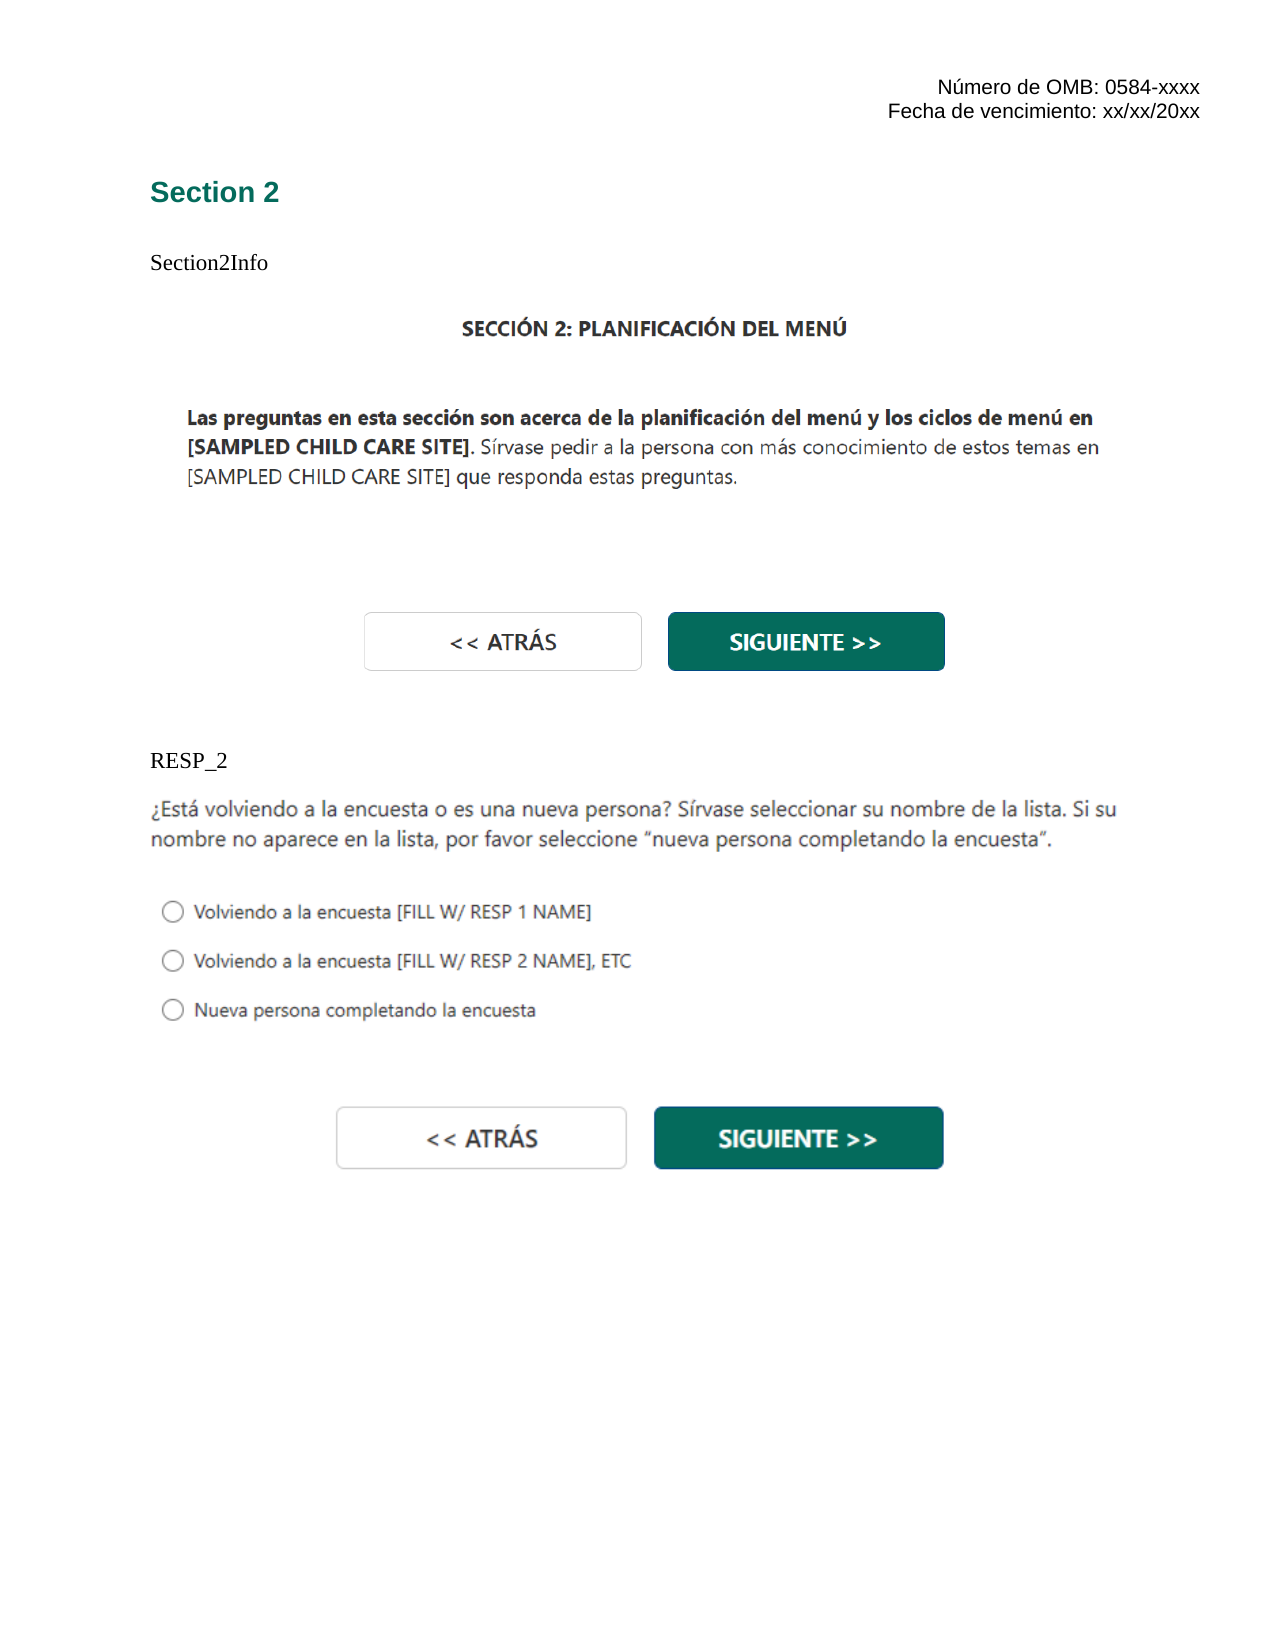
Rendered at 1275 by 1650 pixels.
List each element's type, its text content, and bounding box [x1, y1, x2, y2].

picture [150, 792, 1125, 1183]
text RESP_2 [150, 748, 1125, 774]
text Section 2 [150, 175, 1125, 208]
picture [150, 294, 1125, 708]
text Section2Info [150, 249, 1125, 276]
